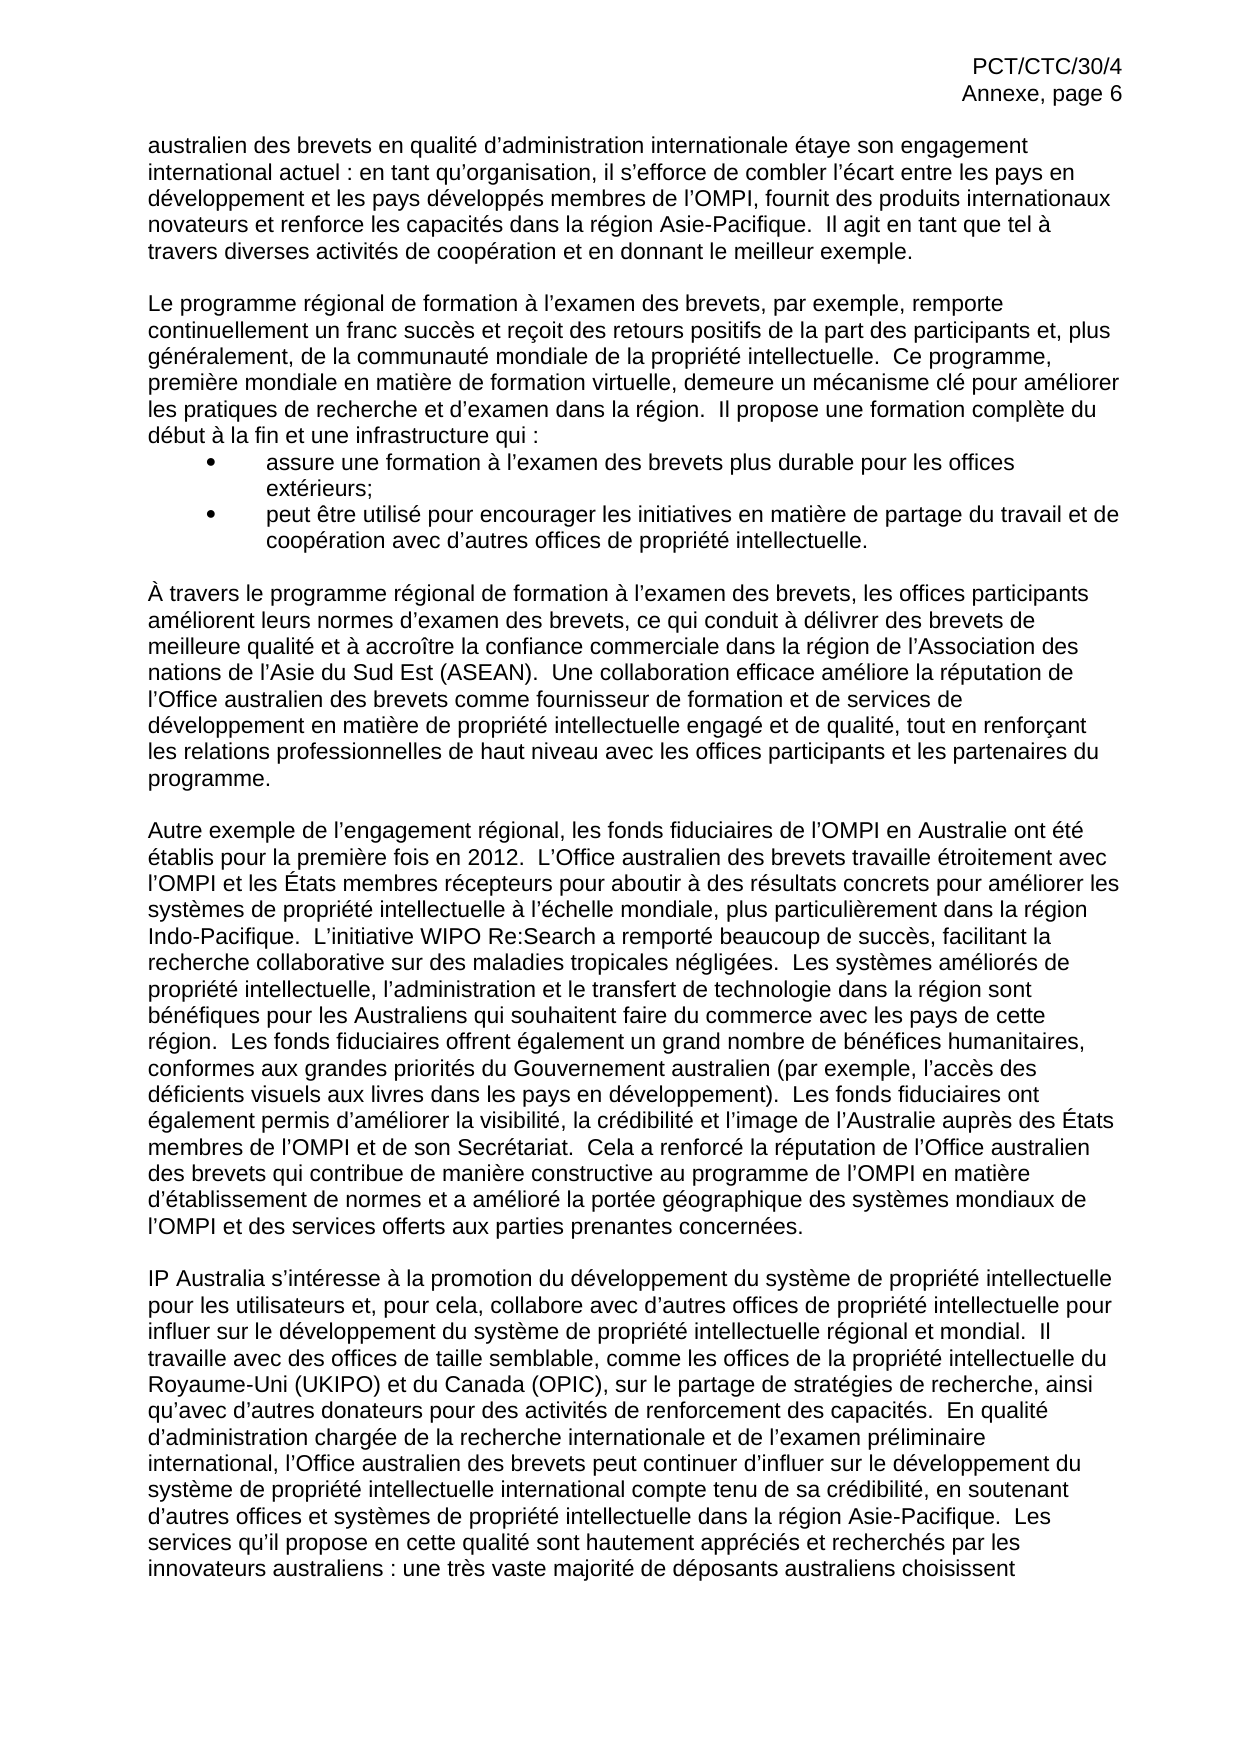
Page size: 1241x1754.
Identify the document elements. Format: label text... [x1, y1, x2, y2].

text À travers le programme régional de formation à l’examen des brevets, les offices participants améliorent leurs normes d’examen des brevets, ce qui conduit à délivrer des brevets de meilleure qualité et à accroître la confiance commerciale dans la région de l’Association des nations de l’Asie du Sud Est (ASEAN). Une collaboration efficace améliore la réputation de l’Office australien des brevets comme fournisseur de formation et de services de développement en matière de propriété intellectuelle engagé et de qualité, tout en renforçant les relations professionnelles de haut niveau avec les offices participants et les partenaires du programme. [148, 580, 1122, 791]
list assure une formation à l’examen des brevets plus durable pour les offices extérieurs; [207, 448, 1122, 501]
text Autre exemple de l’engagement régional, les fonds fiduciaires de l’OMPI en Australie ont été établis pour la première fois en 2012. L’Office australien des brevets travaille étroitement avec l’OMPI et les États membres récepteurs pour aboutir à des résultats concrets pour améliorer les systèmes de propriété intellectuelle à l’échelle mondiale, plus particulièrement dans la région Indo-Pacifique. L’initiative WIPO Re:Search a remporté beaucoup de succès, facilitant la recherche collaborative sur des maladies tropicales négligées. Les systèmes améliorés de propriété intellectuelle, l’administration et le transfert de technologie dans la région sont bénéfiques pour les Australiens qui souhaitent faire du commerce avec les pays de cette région. Les fonds fiduciaires offrent également un grand nombre de bénéfices humanitaires, conformes aux grandes priorités du Gouvernement australien (par exemple, l’accès des déficients visuels aux livres dans les pays en développement). Les fonds fiduciaires ont également permis d’améliorer la visibilité, la crédibilité et l’image de l’Australie auprès des États membres de l’OMPI et de son Secrétariat. Cela a renforcé la réputation de l’Office australien des brevets qui contribue de manière constructive au programme de l’OMPI en matière d’établissement de normes et a amélioré la portée géographique des systèmes mondiaux de l’OMPI et des services offerts aux parties prenantes concernées. [148, 817, 1122, 1239]
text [148, 132, 1122, 264]
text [148, 1265, 1122, 1582]
list peut être utilisé pour encourager les initiatives en matière de partage du travail et de coopération avec d’autres offices de propriété intellectuelle. [207, 501, 1122, 554]
text Le programme régional de formation à l’examen des brevets, par exemple, remporte continuellement un franc succès et reçoit des retours positifs de la part des participants et, plus généralement, de la communauté mondiale de la propriété intellectuelle. Ce programme, première mondiale en matière de formation virtuelle, demeure un mécanisme clé pour améliorer les pratiques de recherche et d’examen dans la région. Il propose une formation complète du début à la fin et une infrastructure qui : [148, 290, 1122, 448]
